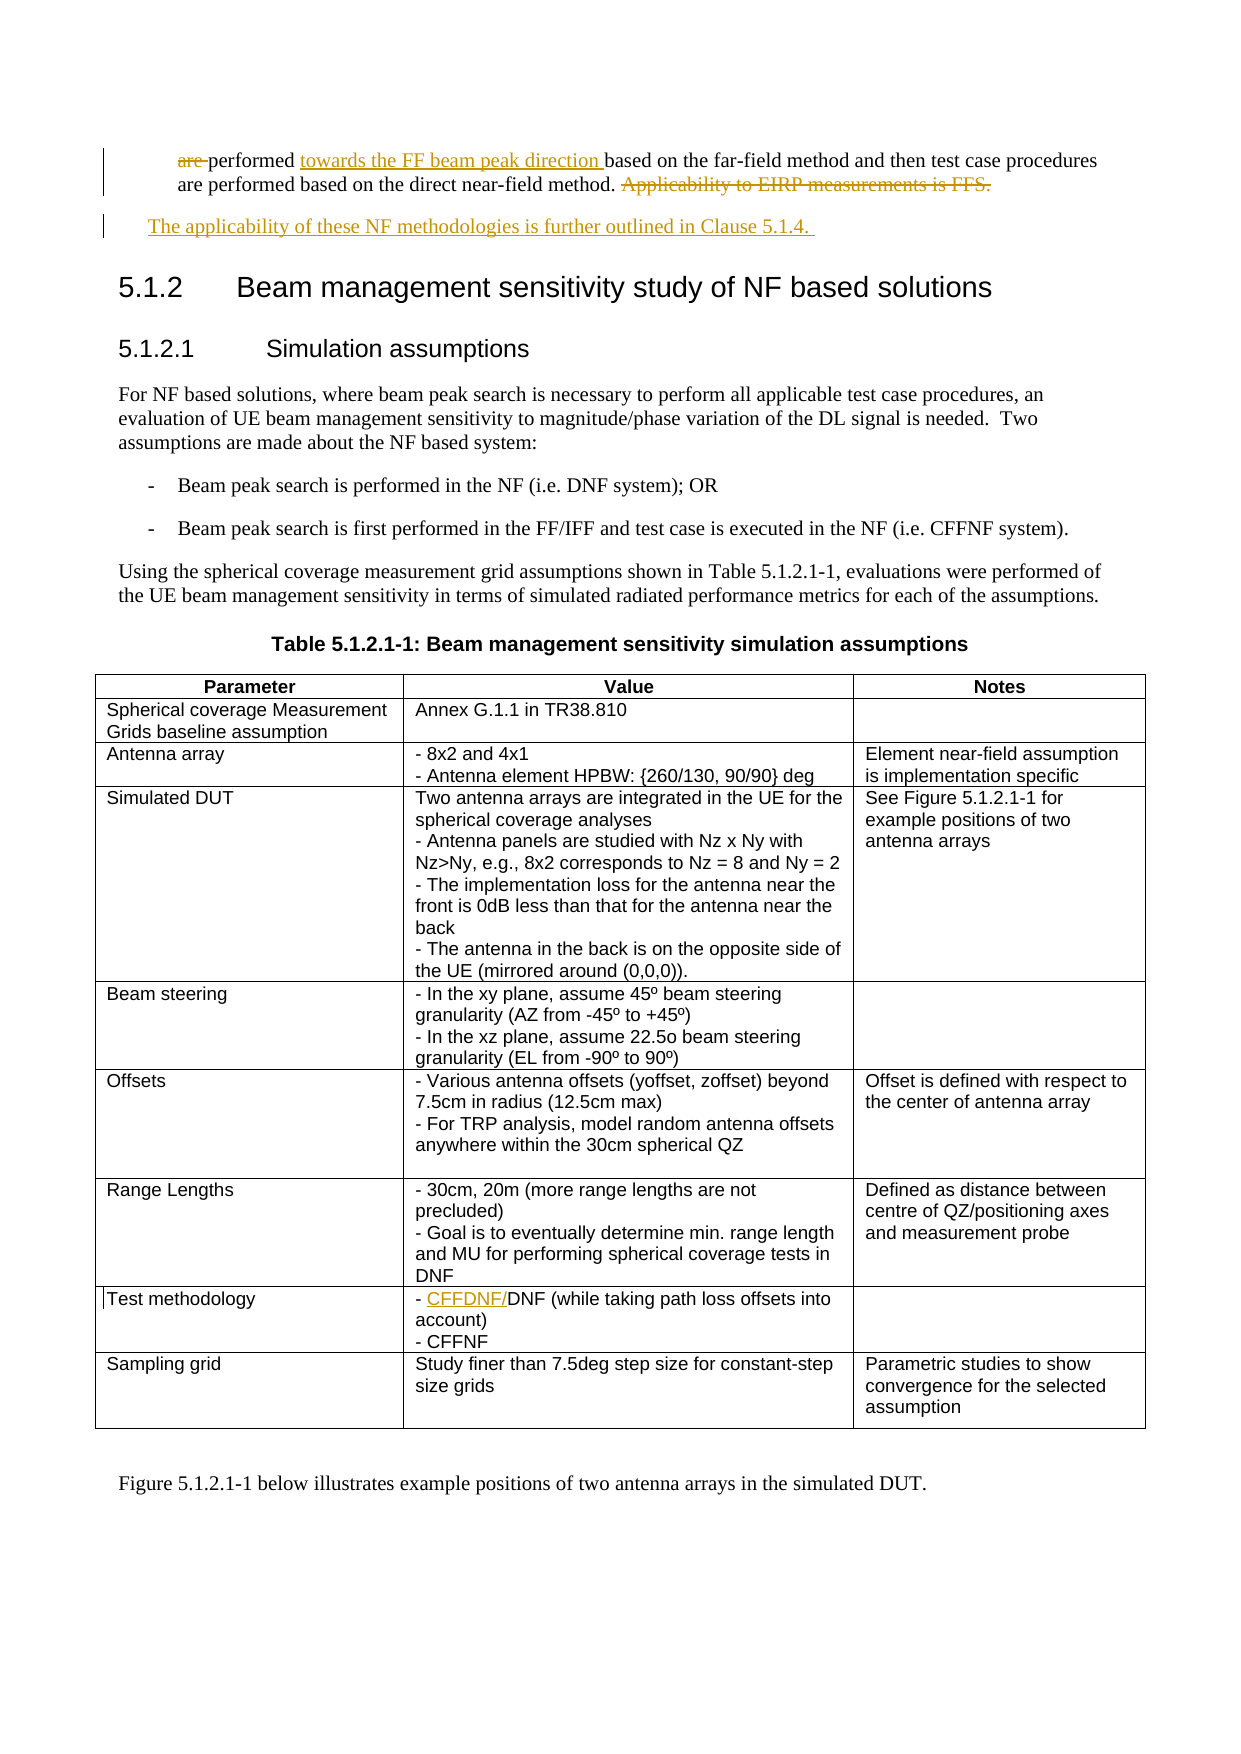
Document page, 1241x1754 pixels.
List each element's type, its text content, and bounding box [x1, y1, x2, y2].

text - Beam peak search is first performed in the FF/IFF and test case is executed in the NF (i.e. CFFNF system). [148, 516, 1122, 540]
text Figure 5.1.2.1-1 below illustrates example positions of two antenna arrays in the simulated DUT. [118, 1471, 1122, 1495]
text Using the spherical coverage measurement grid assumptions shown in Table 5.1.2.1-1, evaluations were performed of the UE beam management sensitivity in terms of simulated radiated performance metrics for each of the assumptions. [118, 558, 1122, 607]
table_cell Beam steering [96, 982, 403, 1068]
subtitle 5.1.2 Beam management sensitivity study of NF based solutions [118, 270, 1122, 303]
table_cell Parametric studies to show convergence for the selected assumption [854, 1353, 1145, 1427]
table_header Notes [854, 675, 1145, 698]
table_cell Spherical coverage Measurement Grids baseline assumption [96, 699, 403, 742]
table_cell Annex G.1.1 in TR38.810 [404, 699, 853, 742]
table_cell Offsets [96, 1070, 403, 1177]
table_cell - 30cm, 20m (more range lengths are not precluded) - Goal is to eventually determine min. range length and MU for performing spherical coverage tests in DNF [404, 1179, 853, 1286]
table_cell - Various antenna offsets (yoffset, zoffset) beyond 7.5cm in radius (12.5cm max) - For TRP analysis, model random antenna offsets anywhere within the 30cm spherical QZ [404, 1070, 853, 1177]
table_cell Element near-field assumption is implementation specific [854, 743, 1145, 786]
table_cell - In the xy plane, assume 45º beam steering granularity (AZ from -45º to +45º) - In the xz plane, assume 22.5o beam steering granularity (EL from -90º to 90º) [404, 982, 853, 1068]
table_cell Simulated DUT [96, 787, 403, 981]
table_cell Range Lengths [96, 1179, 403, 1286]
table_header Value [404, 675, 853, 698]
table_cell Defined as distance between centre of QZ/positioning axes and measurement probe [854, 1179, 1145, 1286]
text - Beam peak search is performed in the NF (i.e. DNF system); OR [148, 473, 1122, 497]
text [148, 147, 1122, 196]
table_cell - 8x2 and 4x1 - Antenna element HPBW: {260/130, 90/90} deg [404, 743, 853, 786]
subtitle 5.1.2.1 Simulation assumptions [118, 334, 1122, 363]
table_cell Sampling grid [96, 1353, 403, 1427]
table_cell Two antenna arrays are integrated in the UE for the spherical coverage analyses - Antenna panels are studied with Nz x Ny with Nz>Ny, e.g., 8x2 corresponds to Nz = 8 and Ny = 2 - The implementation loss for the antenna near the front is 0dB less than that for the antenna near the back - The antenna in the back is on the opposite side of the UE (mirrored around (0,0,0)). [404, 787, 853, 981]
table_cell Test methodology [96, 1287, 403, 1352]
table_cell - DNF (while taking path loss offsets into account) - CFFNF [404, 1287, 853, 1352]
text Table 5.1.2.1-1: Beam management sensitivity simulation assumptions [118, 632, 1122, 656]
table_cell See Figure 5.1.2.1-1 for example positions of two antenna arrays [854, 787, 1145, 981]
table_cell Antenna array [96, 743, 403, 786]
table_cell Study finer than 7.5deg step size for constant-step size grids [404, 1353, 853, 1427]
table_cell [854, 1287, 1145, 1352]
table_header Parameter [96, 675, 403, 698]
text For NF based solutions, where beam peak search is necessary to perform all applicable test case procedures, an evaluation of UE beam management sensitivity to magnitude/phase variation of the DL signal is needed. Two assumptions are made about the NF based system: [118, 382, 1122, 454]
table_cell Offset is defined with respect to the center of antenna array [854, 1070, 1145, 1177]
table_cell [854, 699, 1145, 742]
table_cell [854, 982, 1145, 1068]
